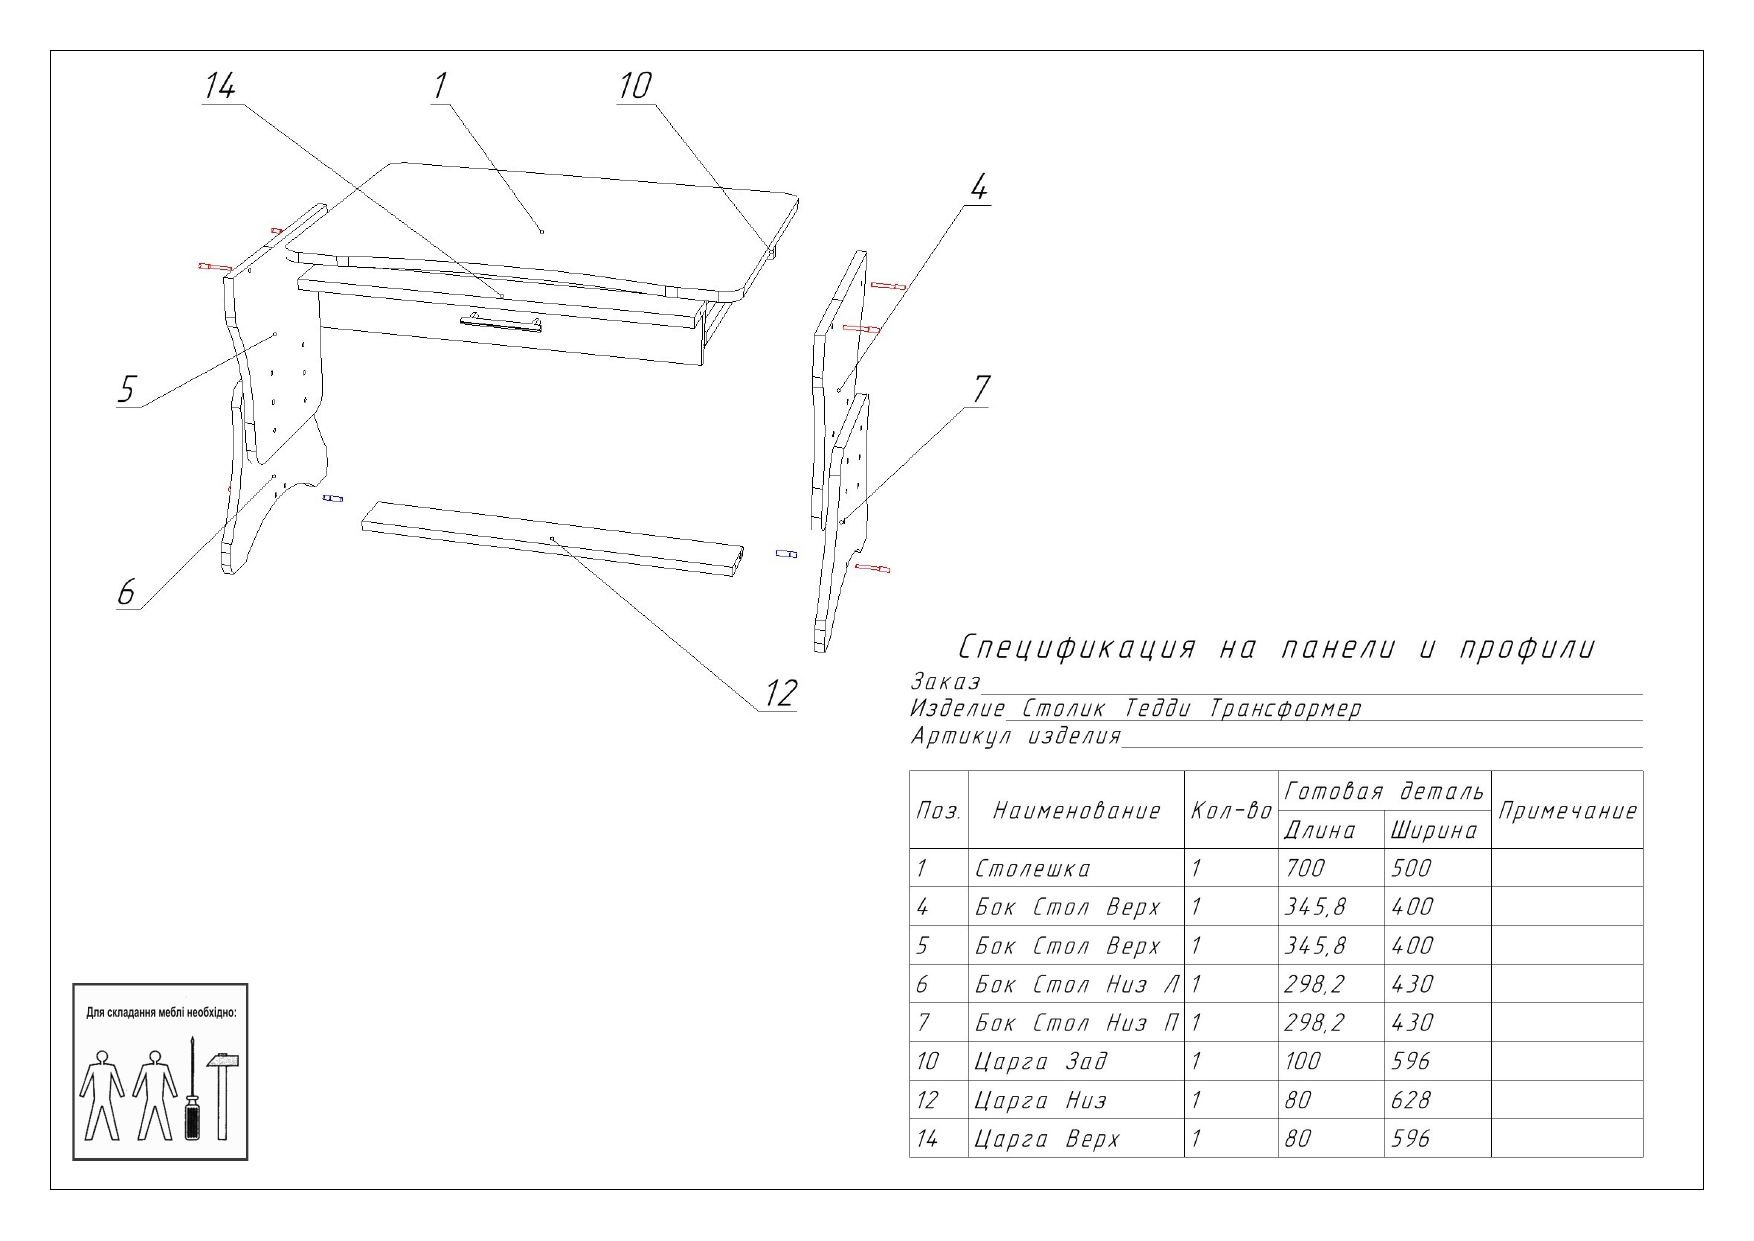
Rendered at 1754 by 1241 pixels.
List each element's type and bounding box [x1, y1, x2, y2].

picture [94, 64, 1656, 1162]
picture [72, 983, 249, 1161]
